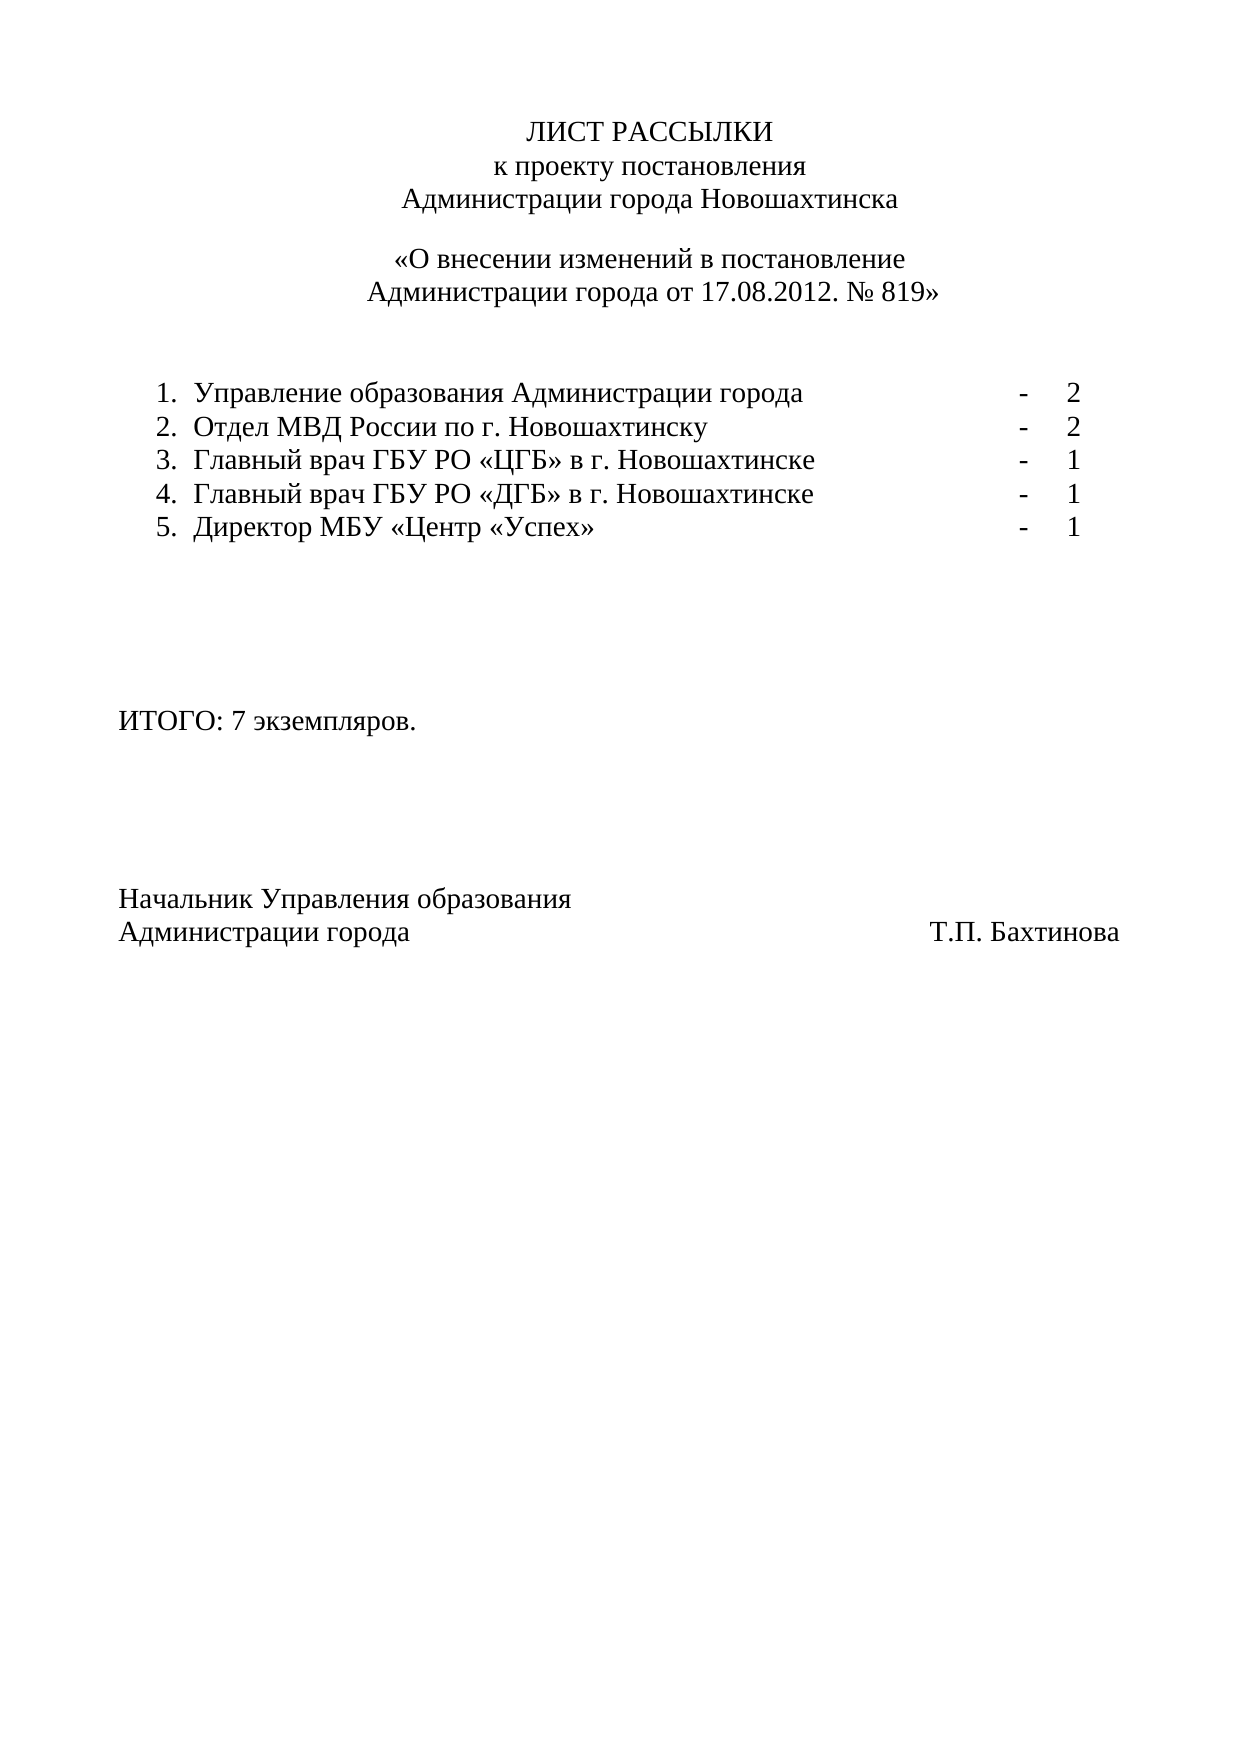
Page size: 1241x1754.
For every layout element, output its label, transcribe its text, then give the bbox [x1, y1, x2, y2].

text ИТОГО: 7 экземпляров. [118, 703, 1181, 736]
text Администрации города Т.П. Бахтинова [118, 914, 1181, 948]
text Администрации города Новошахтинска [118, 182, 1181, 215]
text к проекту постановления [118, 148, 1181, 182]
table_header - - - - - [1008, 375, 1055, 643]
text «О внесении изменений в постановление [118, 241, 1181, 274]
text Начальник Управления образования [118, 881, 1181, 914]
text Администрации города от 17.08.2012. № 819» [118, 274, 1181, 308]
table_header Управление образования Администрации города Отдел МВД России по г. Новошахтинску Главный врач ГБУ РО «ЦГБ» в г. Новошахтинске Главный врач ГБУ РО «ДГБ» в г. Новошахтинске Директор МБУ «Центр «Успех» [107, 375, 1007, 643]
text ЛИСТ РАССЫЛКИ [118, 114, 1181, 148]
table_header 2 2 1 1 1 [1055, 375, 1134, 643]
